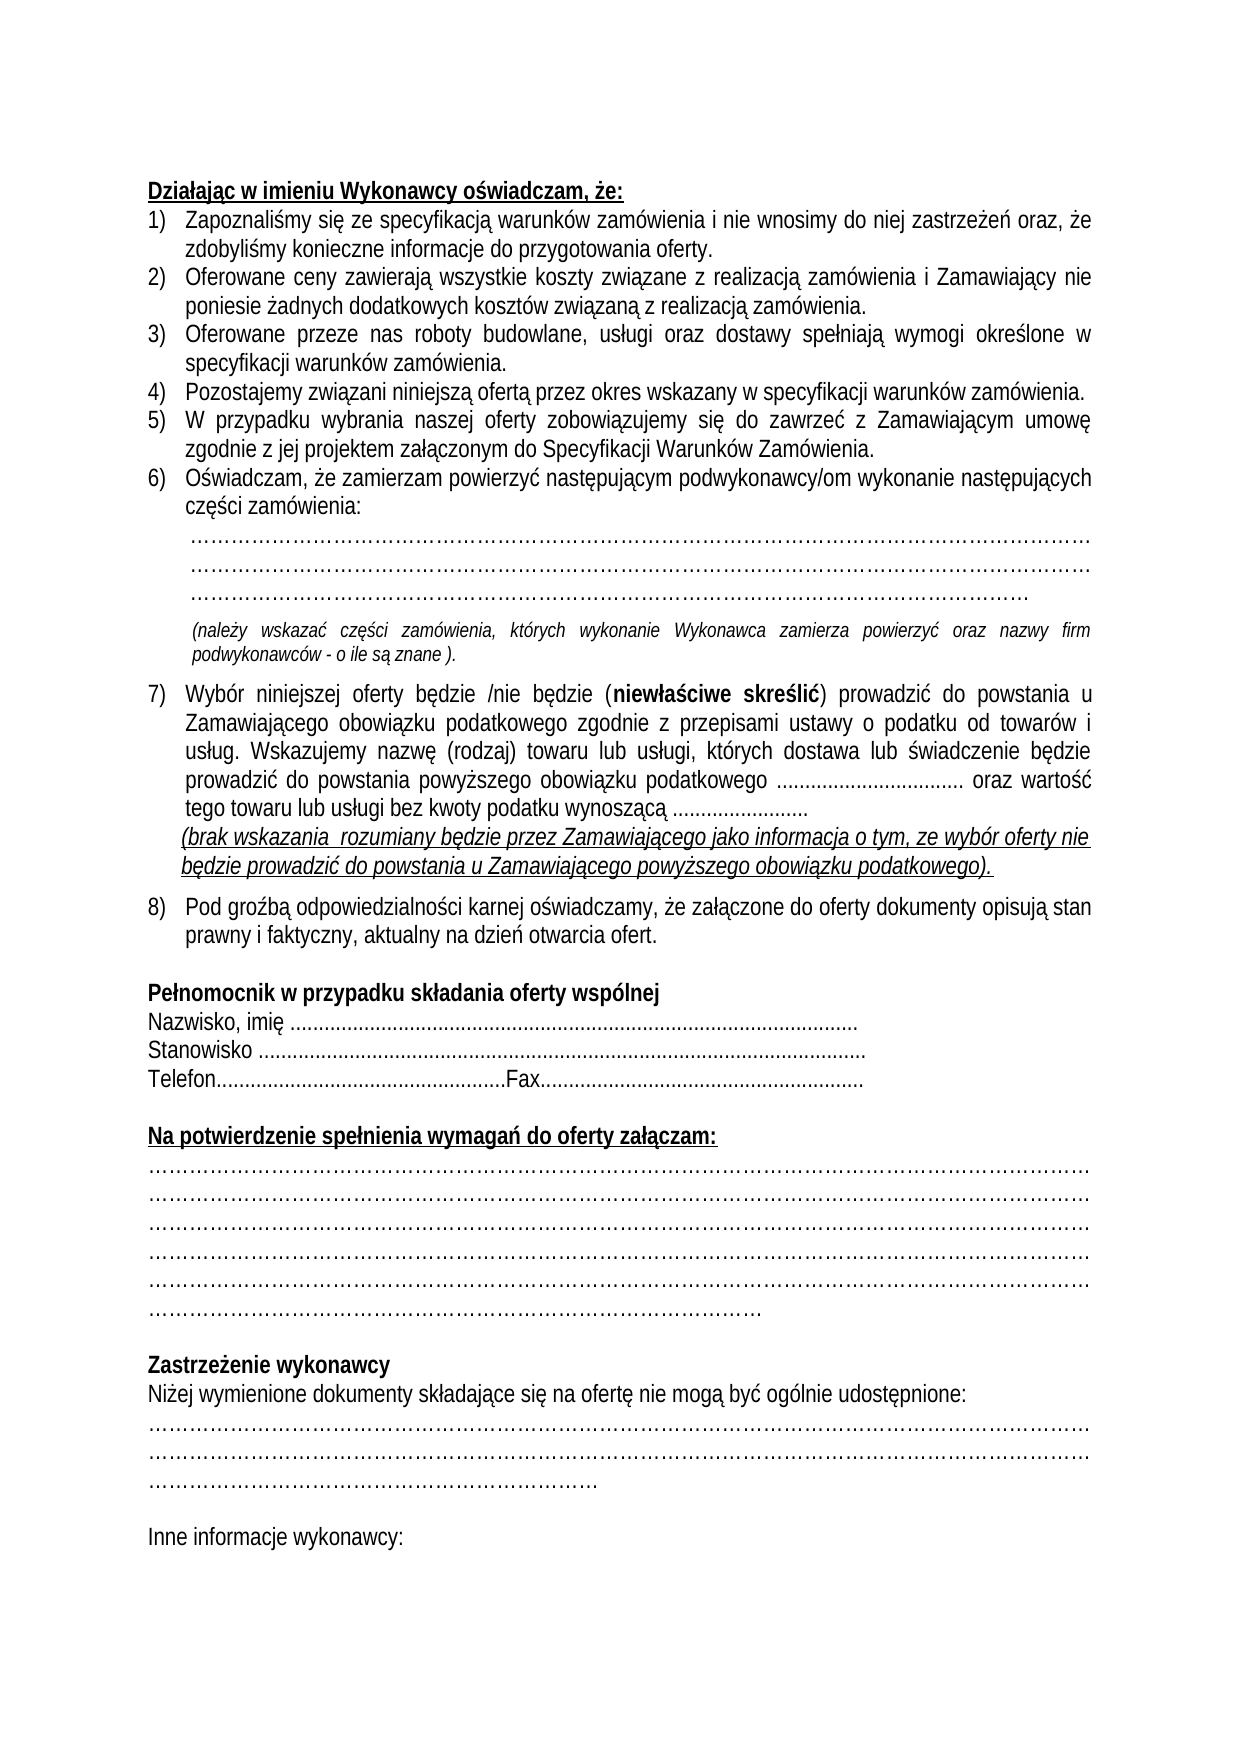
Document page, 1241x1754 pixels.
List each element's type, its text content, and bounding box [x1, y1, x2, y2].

text Stanowisko ........................................................................................................... [148, 1035, 1094, 1064]
text Działając w imieniu Wykonawcy oświadczam, że: [148, 176, 1137, 205]
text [148, 1407, 1094, 1493]
text Nazwisko, imię .................................................................................................... [148, 1006, 1094, 1035]
text Zastrzeżenie wykonawcy [148, 1350, 1094, 1379]
text ……………………………………………………………………………………………………………………………………………………………………………………………………………………………………………………………………………………………………………………………………………………… [189, 520, 1094, 606]
list Zapoznaliśmy się ze specyfikacją warunków zamówienia i nie wnosimy do niej zastrzeżeń oraz, że zdobyliśmy konieczne informacje do przygotowania oferty. [148, 205, 1094, 262]
list Pozostajemy związani niniejszą ofertą przez okres wskazany w specyfikacji warunków zamówienia. [148, 377, 1094, 405]
list Oferowane ceny zawierają wszystkie koszty związane z realizacją zamówienia i Zamawiający nie poniesie żadnych dodatkowych kosztów związaną z realizacją zamówienia. [148, 262, 1094, 319]
text Na potwierdzenie spełnienia wymagań do oferty załączam: [148, 1121, 1094, 1150]
list Wybór niniejszej oferty będzie /nie będzie (niewłaściwe skreślić) prowadzić do powstania u Zamawiającego obowiązku podatkowego zgodnie z przepisami ustawy o podatku od towarów i usług. Wskazujemy nazwę (rodzaj) towaru lub usługi, których dostawa lub świadczenie będzie prowadzić do powstania powyższego obowiązku podatkowego ................................. oraz wartość tego towaru lub usługi bez kwoty podatku wynoszącą ........................ [148, 679, 1094, 822]
list Pod groźbą odpowiedzialności karnej oświadczamy, że załączone do oferty dokumenty opisują stan prawny i faktyczny, aktualny na dzień otwarcia ofert. [148, 892, 1094, 949]
text Inne informacje wykonawcy: [148, 1522, 1094, 1551]
text (brak wskazania rozumiany będzie przez Zamawiającego jako informacja o tym, ze wybór oferty nie będzie prowadzić do powstania u Zamawiającego powyższego obowiązku podatkowego). [181, 822, 1094, 879]
text Telefon...................................................Fax......................................................... [148, 1064, 1094, 1092]
list Oferowane przeze nas roboty budowlane, usługi oraz dostawy spełniają wymogi określone w specyfikacji warunków zamówienia. [148, 319, 1094, 377]
list W przypadku wybrania naszej oferty zobowiązujemy się do zawrzeć z Zamawiającym umowę zgodnie z jej projektem załączonym do Specyfikacji Warunków Zamówienia. [148, 405, 1094, 463]
text (należy wskazać części zamówienia, których wykonanie Wykonawca zamierza powierzyć oraz nazwy firm podwykonawców - o ile są znane ). [192, 618, 1094, 666]
text Pełnomocnik w przypadku składania oferty wspólnej [148, 978, 1094, 1006]
text Niżej wymienione dokumenty składające się na ofertę nie mogą być ogólnie udostępnione: [148, 1379, 1094, 1407]
text …………………………………………………………………………………………………………………………………………………………………………………………………………………………………………………………………………………………………………………………………………………………………………………………………………………………………………………………………………………………………………………………………………………………………………………………………………………………………………………………………………………………………………………… [148, 1150, 1094, 1322]
list Oświadczam, że zamierzam powierzyć następującym podwykonawcy/om wykonanie następujących części zamówienia: [148, 463, 1094, 520]
